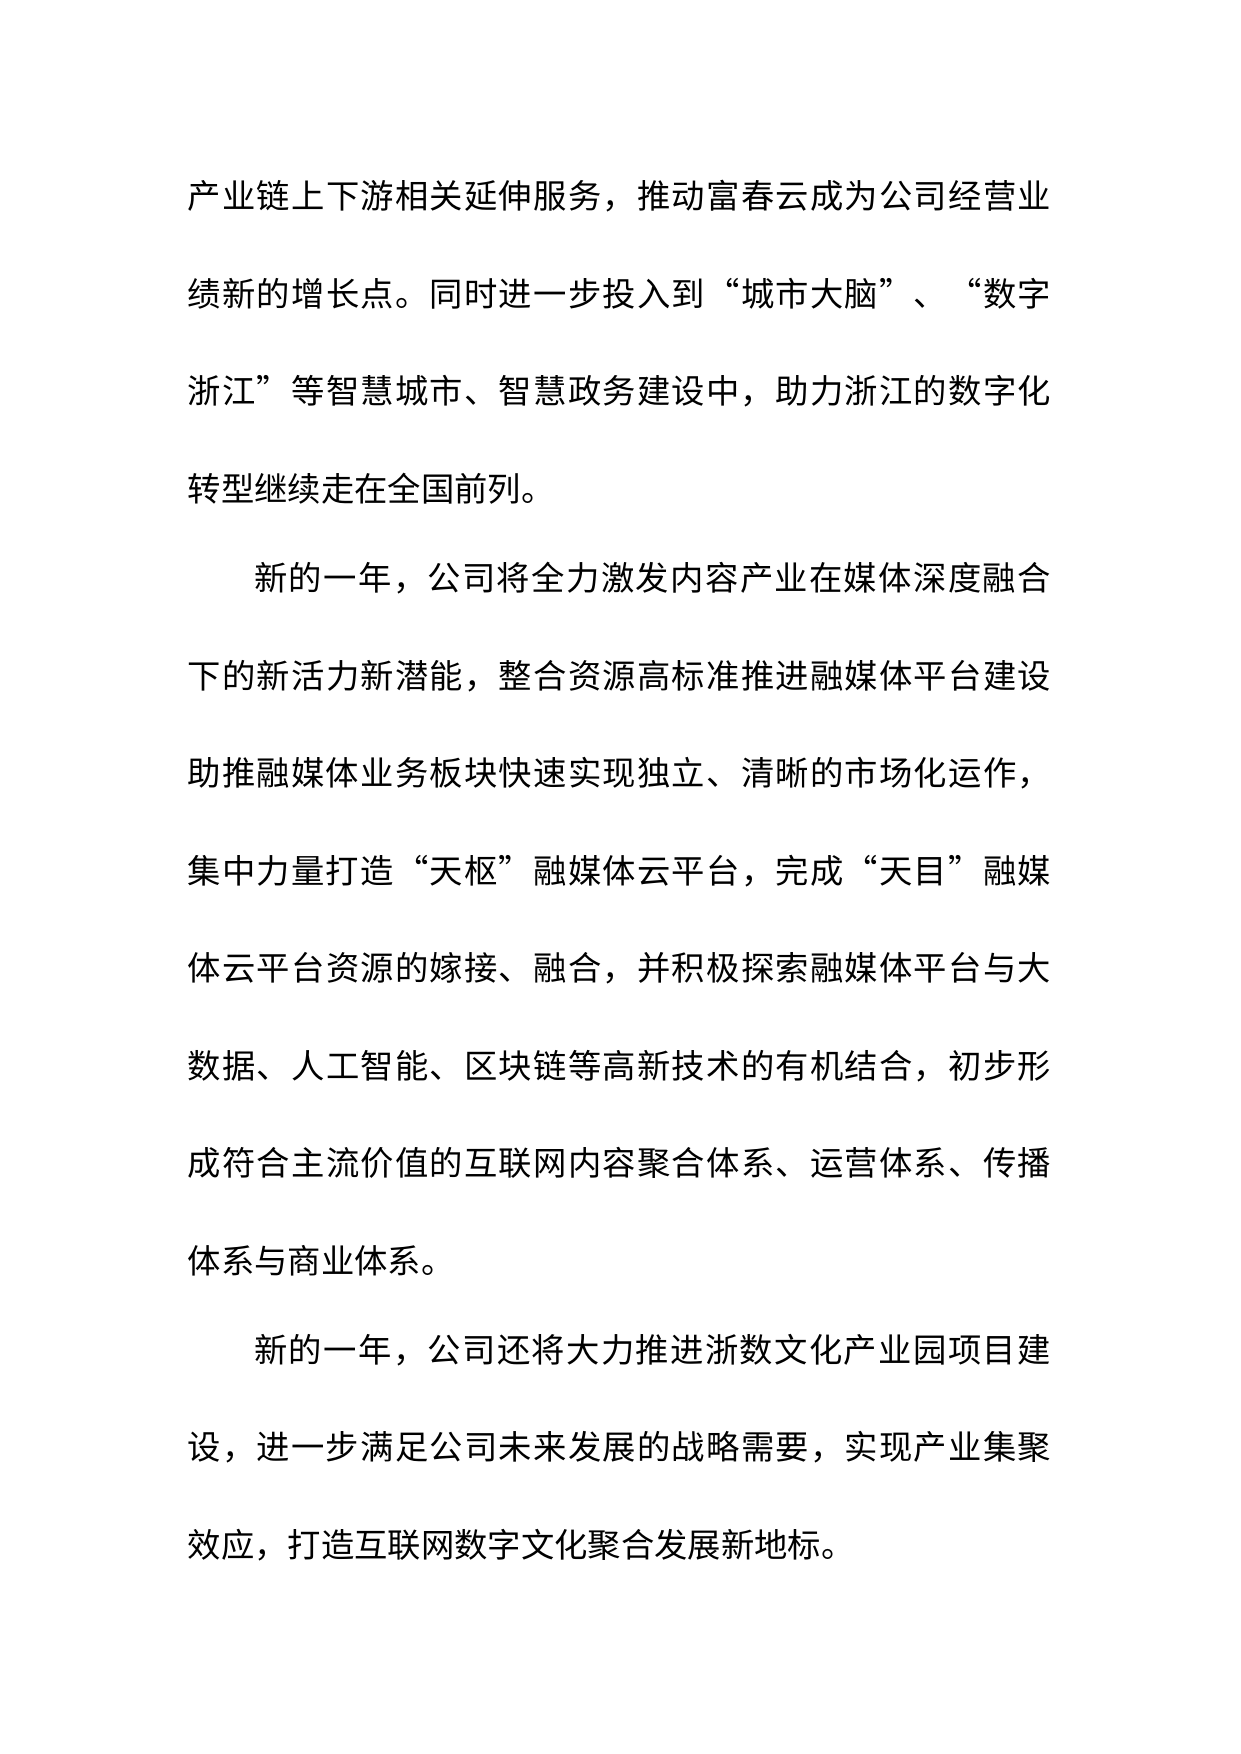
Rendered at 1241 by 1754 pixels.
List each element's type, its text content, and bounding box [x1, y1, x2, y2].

text 新的一年，公司还将大力推进浙数文化产业园项目建设，进一步满足公司未来发展的战略需要，实现产业集聚效应，打造互联网数字文化聚合发展新地标。 [187, 1315, 1053, 1575]
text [187, 162, 1053, 519]
text 新的一年，公司将全力激发内容产业在媒体深度融合下的新活力新潜能，整合资源高标准推进融媒体平台建设，助推融媒体业务板块快速实现独立、清晰的市场化运作，集中力量打造“天枢”融媒体云平台，完成“天目”融媒体云平台资源的嫁接、融合，并积极探索融媒体平台与大数据、人工智能、区块链等高新技术的有机结合，初步形成符合主流价值的互联网内容聚合体系、运营体系、传播体系与商业体系。 [187, 543, 1053, 1291]
